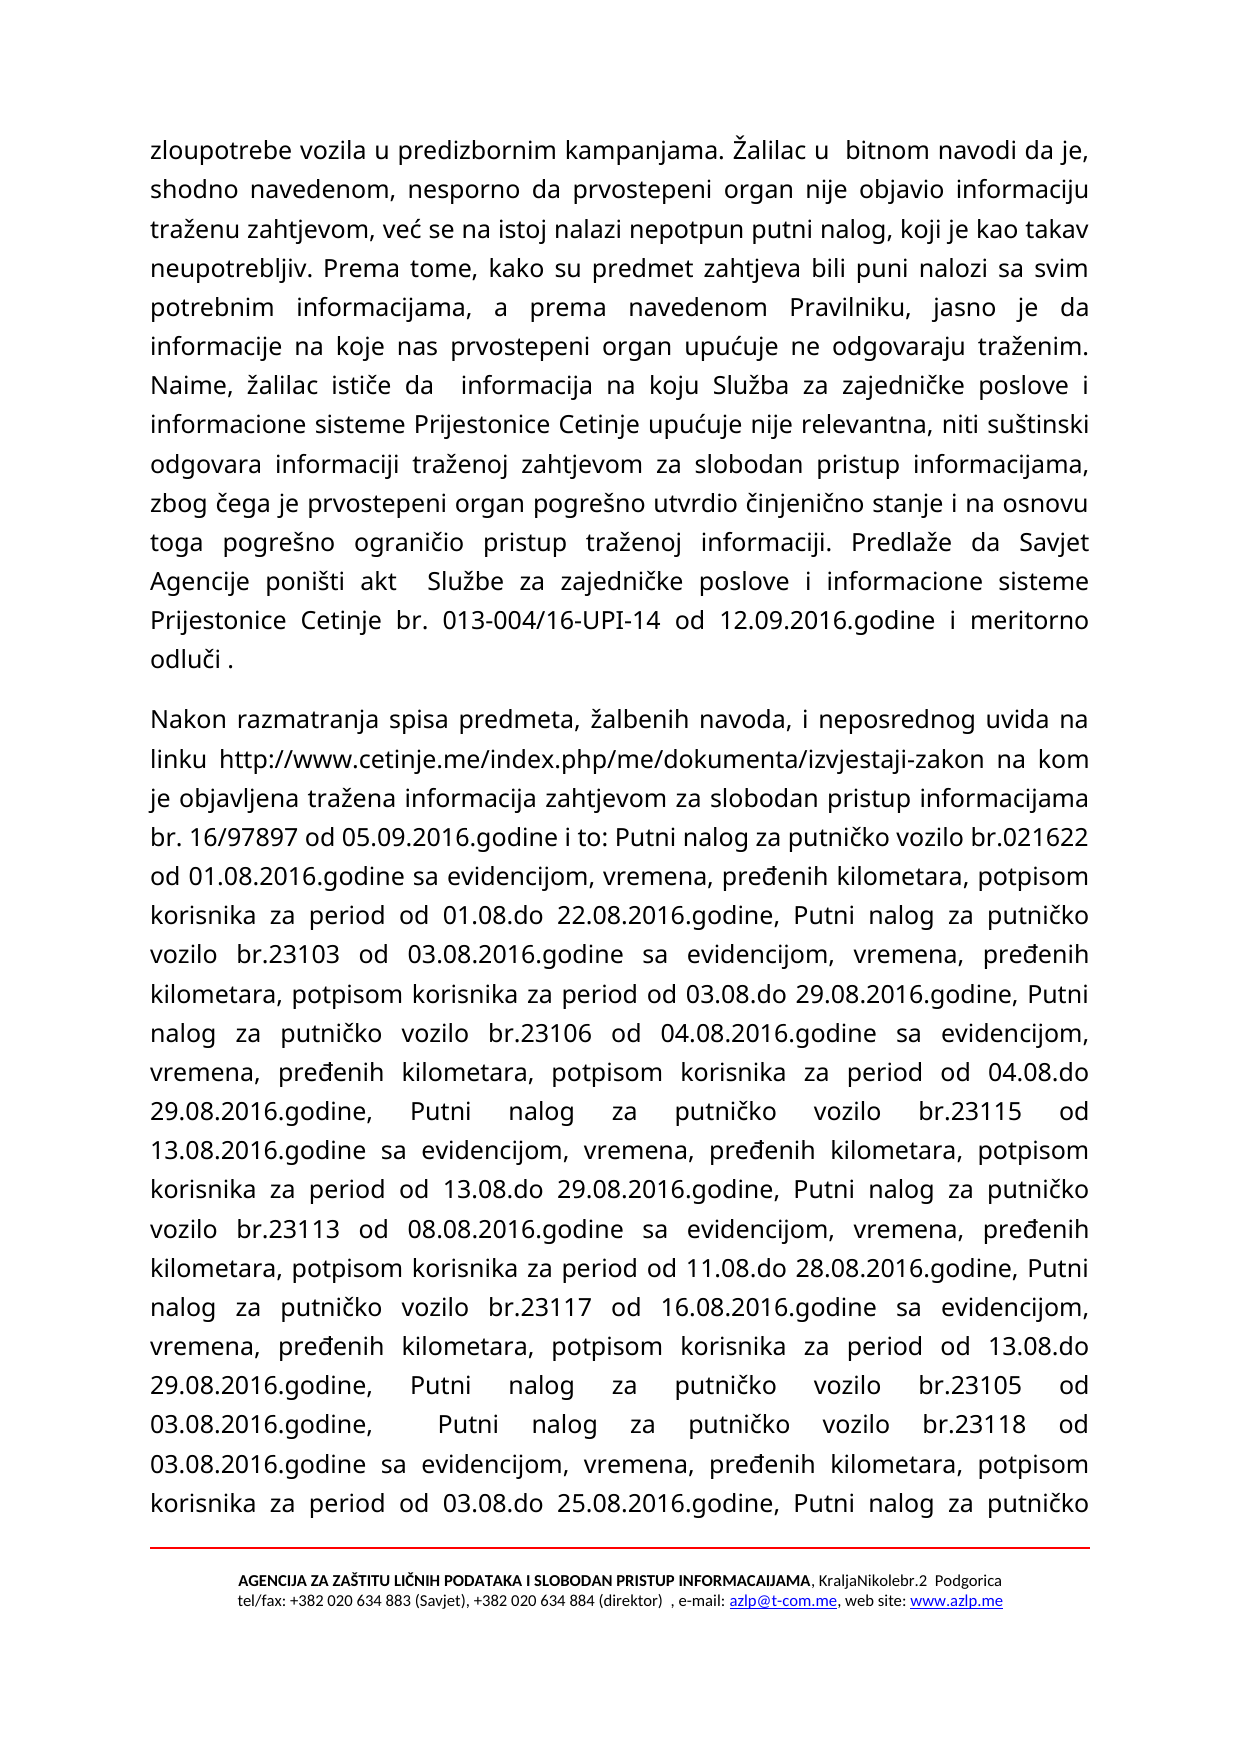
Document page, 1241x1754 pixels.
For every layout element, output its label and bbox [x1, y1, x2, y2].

text [150, 702, 1090, 1519]
text [150, 133, 1090, 676]
